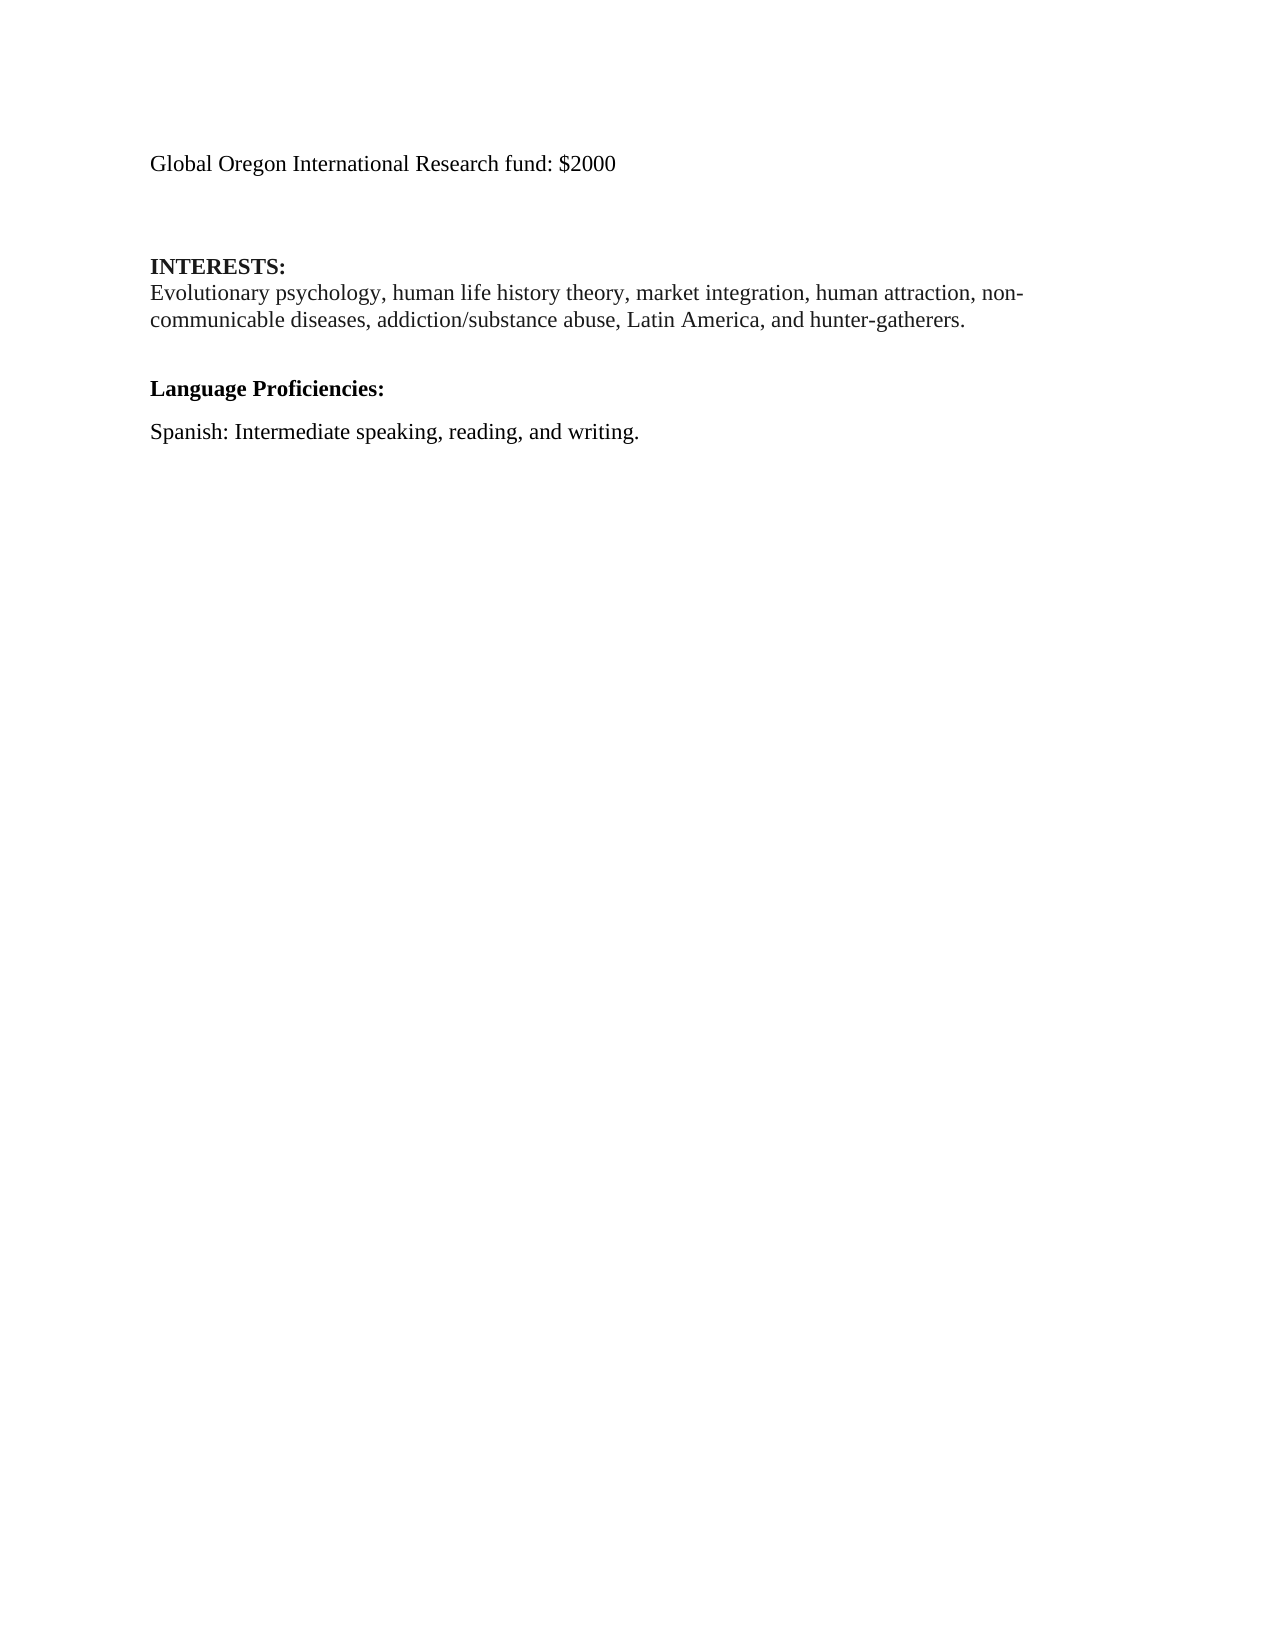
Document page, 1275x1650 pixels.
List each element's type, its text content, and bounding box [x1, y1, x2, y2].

text Language Proficiencies: [150, 375, 1125, 402]
text Global Oregon International Research fund: $2000 [150, 150, 1125, 176]
text Spanish: Intermediate speaking, reading, and writing. [150, 418, 1125, 444]
text INTERESTS: [150, 253, 1125, 279]
text Evolutionary psychology, human life history theory, market integration, human attraction, non-communicable diseases, addiction/substance abuse, Latin America, and hunter-gatherers. [150, 279, 1125, 332]
